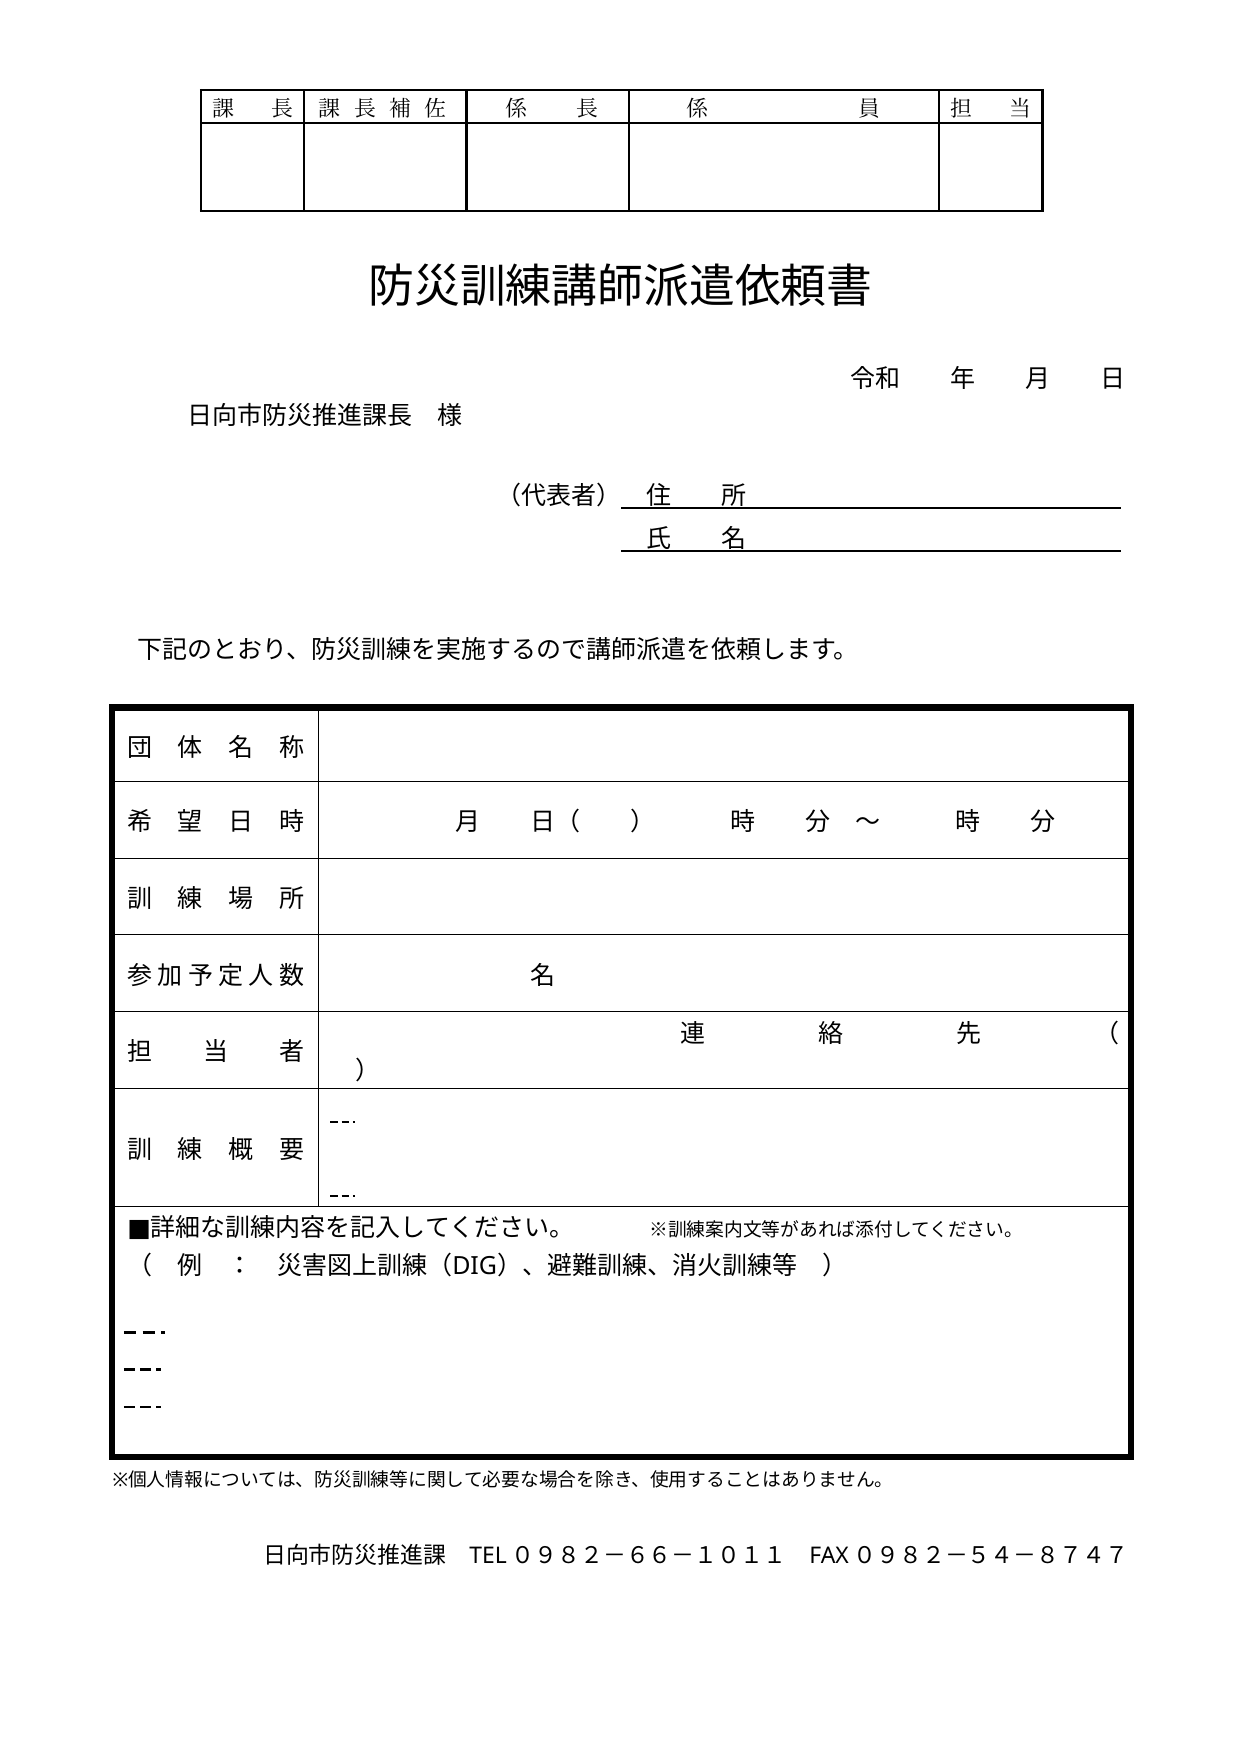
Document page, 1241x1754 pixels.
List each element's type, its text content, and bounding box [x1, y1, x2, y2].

text （代表者） 住 所 [496, 475, 1128, 513]
text ※個人情報については、防災訓練等に関して必要な場合を除き、使用することはありません。 [112, 1460, 1128, 1497]
text 日向市防災推進課 TEL０９８２－６６－１０１１ FAX０９８２－５４－８７４７ [112, 1535, 1128, 1572]
text 日向市防災推進課長 様 [112, 395, 1128, 433]
table_cell 担当者 [115, 1012, 318, 1088]
table_cell 訓練概要 [115, 1089, 318, 1206]
table_cell ■詳細な訓練内容を記入してください。 ※訓練案内文等があれば添付してください。 （ 例 ： 災害図上訓練（DIG）、避難訓練、消火訓練等 ） [115, 1207, 1128, 1454]
table_header 団体名称 [115, 711, 318, 781]
table_cell 希望日時 [115, 782, 318, 858]
table_cell 連絡先（ ） [319, 1012, 1128, 1088]
table_cell [319, 1089, 1128, 1206]
text 令和 年 月 日 [851, 358, 1128, 395]
table_cell 月 日（ ） 時 分 ～ 時 分 [319, 782, 1128, 858]
table_cell [319, 859, 1128, 934]
table_cell 参加予定人数 [115, 935, 318, 1011]
text 氏 名 [496, 518, 1128, 556]
table_header [319, 711, 1128, 781]
table_cell 訓練場所 [115, 859, 318, 934]
table_cell 名 [319, 935, 1128, 1011]
text 防災訓練講師派遣依頼書 [112, 245, 1128, 320]
text 下記のとおり、防災訓練を実施するので講師派遣を依頼します。 [112, 629, 1128, 667]
